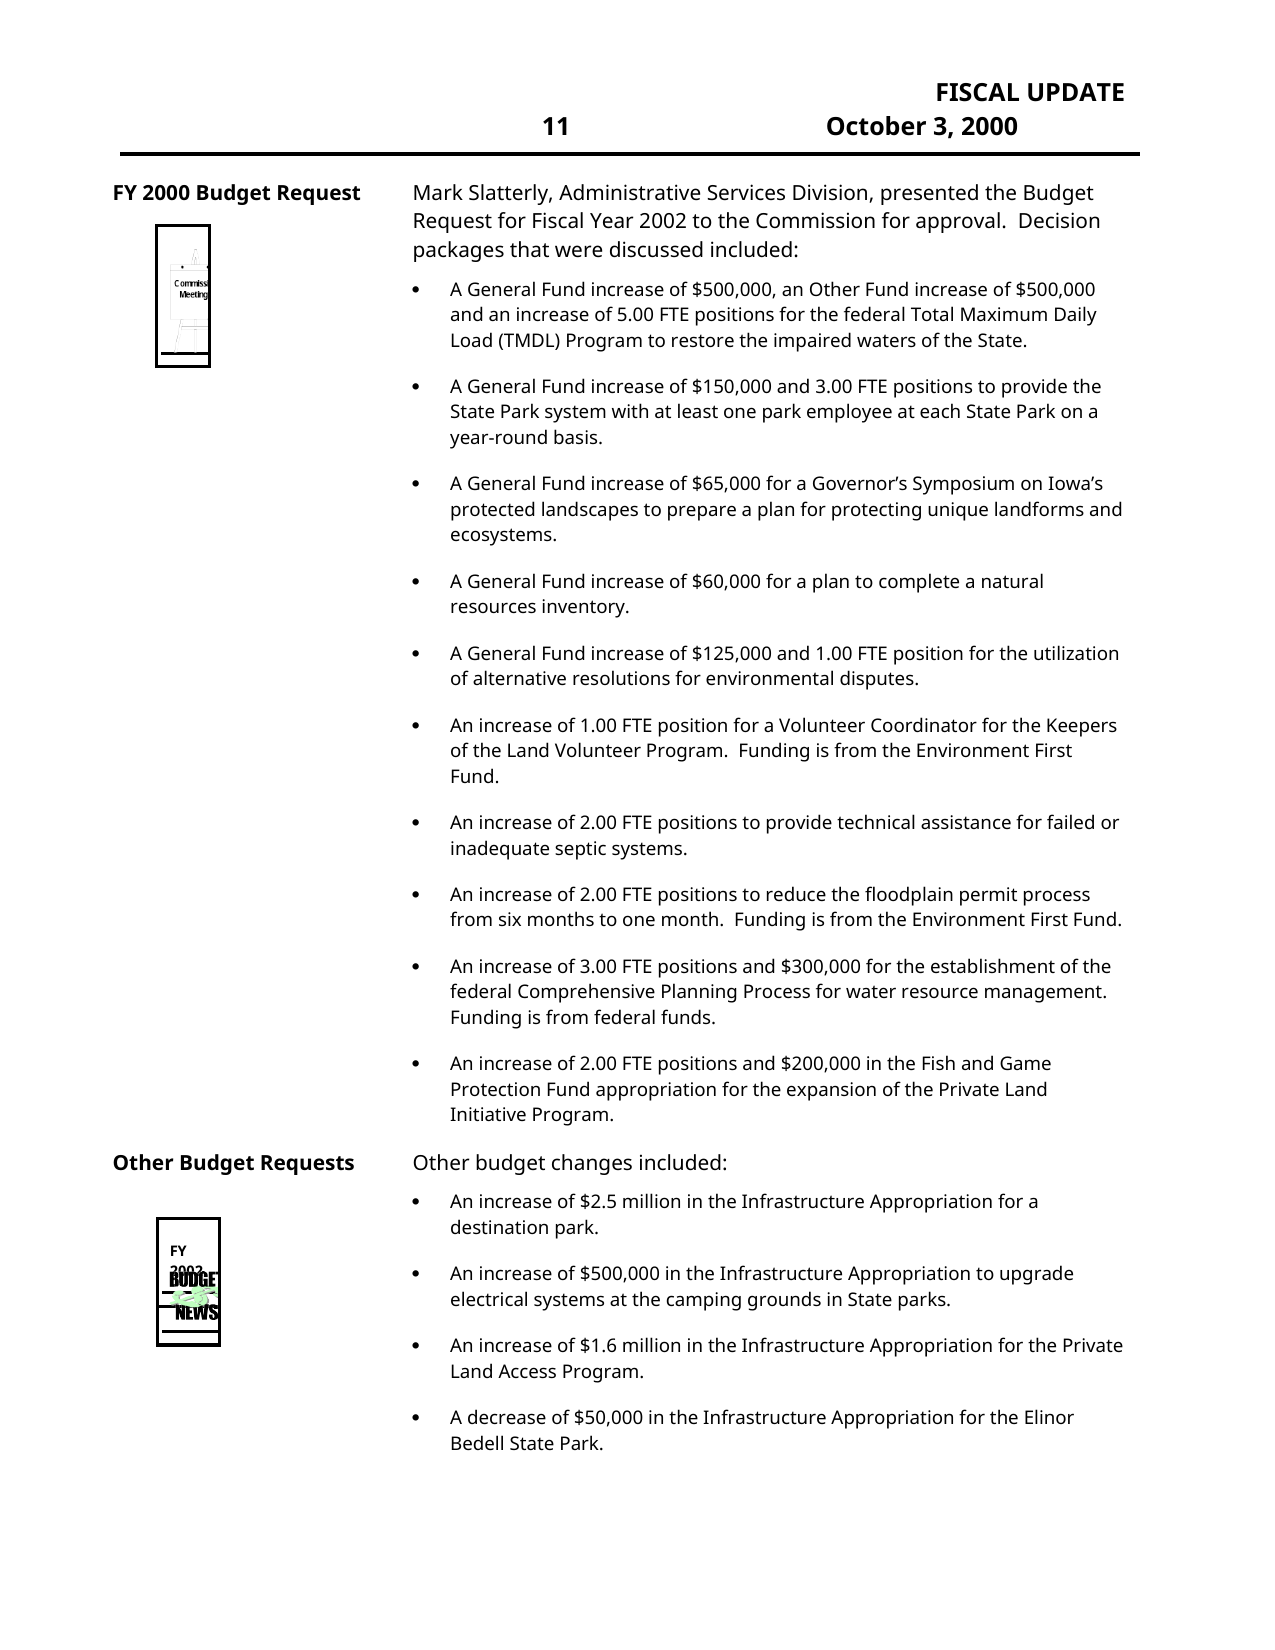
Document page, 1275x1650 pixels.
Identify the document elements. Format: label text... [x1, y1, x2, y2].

text Other Budget Requests Other budget changes included: [112, 1148, 1125, 1176]
text FY 2000 Budget Request Mark Slatterly, Administrative Services Division, presented the Budget Request for Fiscal Year 2002 to the Commission for approval. Decision packages that were discussed included: [112, 178, 1125, 263]
text An increase of 2.00 FTE positions and $200,000 in the Fish and Game Protection Fund appropriation for the expansion of the Private Land Initiative Program. [412, 1050, 1125, 1127]
text An increase of $2.5 million in the Infrastructure Appropriation for a destination park. [412, 1189, 1125, 1240]
text An increase of 2.00 FTE positions to reduce the floodplain permit process from six months to one month. Funding is from the Environment First Fund. [412, 881, 1125, 932]
text An increase of 2.00 FTE positions to provide technical assistance for failed or inadequate septic systems. [412, 809, 1125, 860]
text An increase of $500,000 in the Infrastructure Appropriation to upgrade electrical systems at the camping grounds in State parks. [412, 1261, 1125, 1312]
text A decrease of $50,000 in the Infrastructure Appropriation for the Elinor Bedell State Park. [412, 1404, 1125, 1455]
text A General Fund increase of $500,000, an Other Fund increase of $500,000 and an increase of 5.00 FTE positions for the federal Total Maximum Daily Load (TMDL) Program to restore the impaired waters of the State. [412, 276, 1125, 352]
text An increase of $1.6 million in the Infrastructure Appropriation for the Private Land Access Program. [412, 1332, 1125, 1383]
text An increase of 1.00 FTE position for a Volunteer Coordinator for the Keepers of the Land Volunteer Program. Funding is from the Environment First Fund. [412, 712, 1125, 788]
text A General Fund increase of $125,000 and 1.00 FTE position for the utilization of alternative resolutions for environmental disputes. [412, 640, 1125, 691]
text A General Fund increase of $60,000 for a plan to complete a natural resources inventory. [412, 568, 1125, 619]
text An increase of 3.00 FTE positions and $300,000 for the establishment of the federal Comprehensive Planning Process for water resource management. Funding is from federal funds. [412, 953, 1125, 1029]
text FY 2002 [159, 1231, 218, 1291]
text A General Fund increase of $65,000 for a Governor’s Symposium on Iowa’s protected landscapes to prepare a plan for protecting unique landforms and ecosystems. [412, 471, 1125, 547]
text A General Fund increase of $150,000 and 3.00 FTE positions to provide the State Park system with at least one park employee at each State Park on a year-round basis. [412, 373, 1125, 450]
